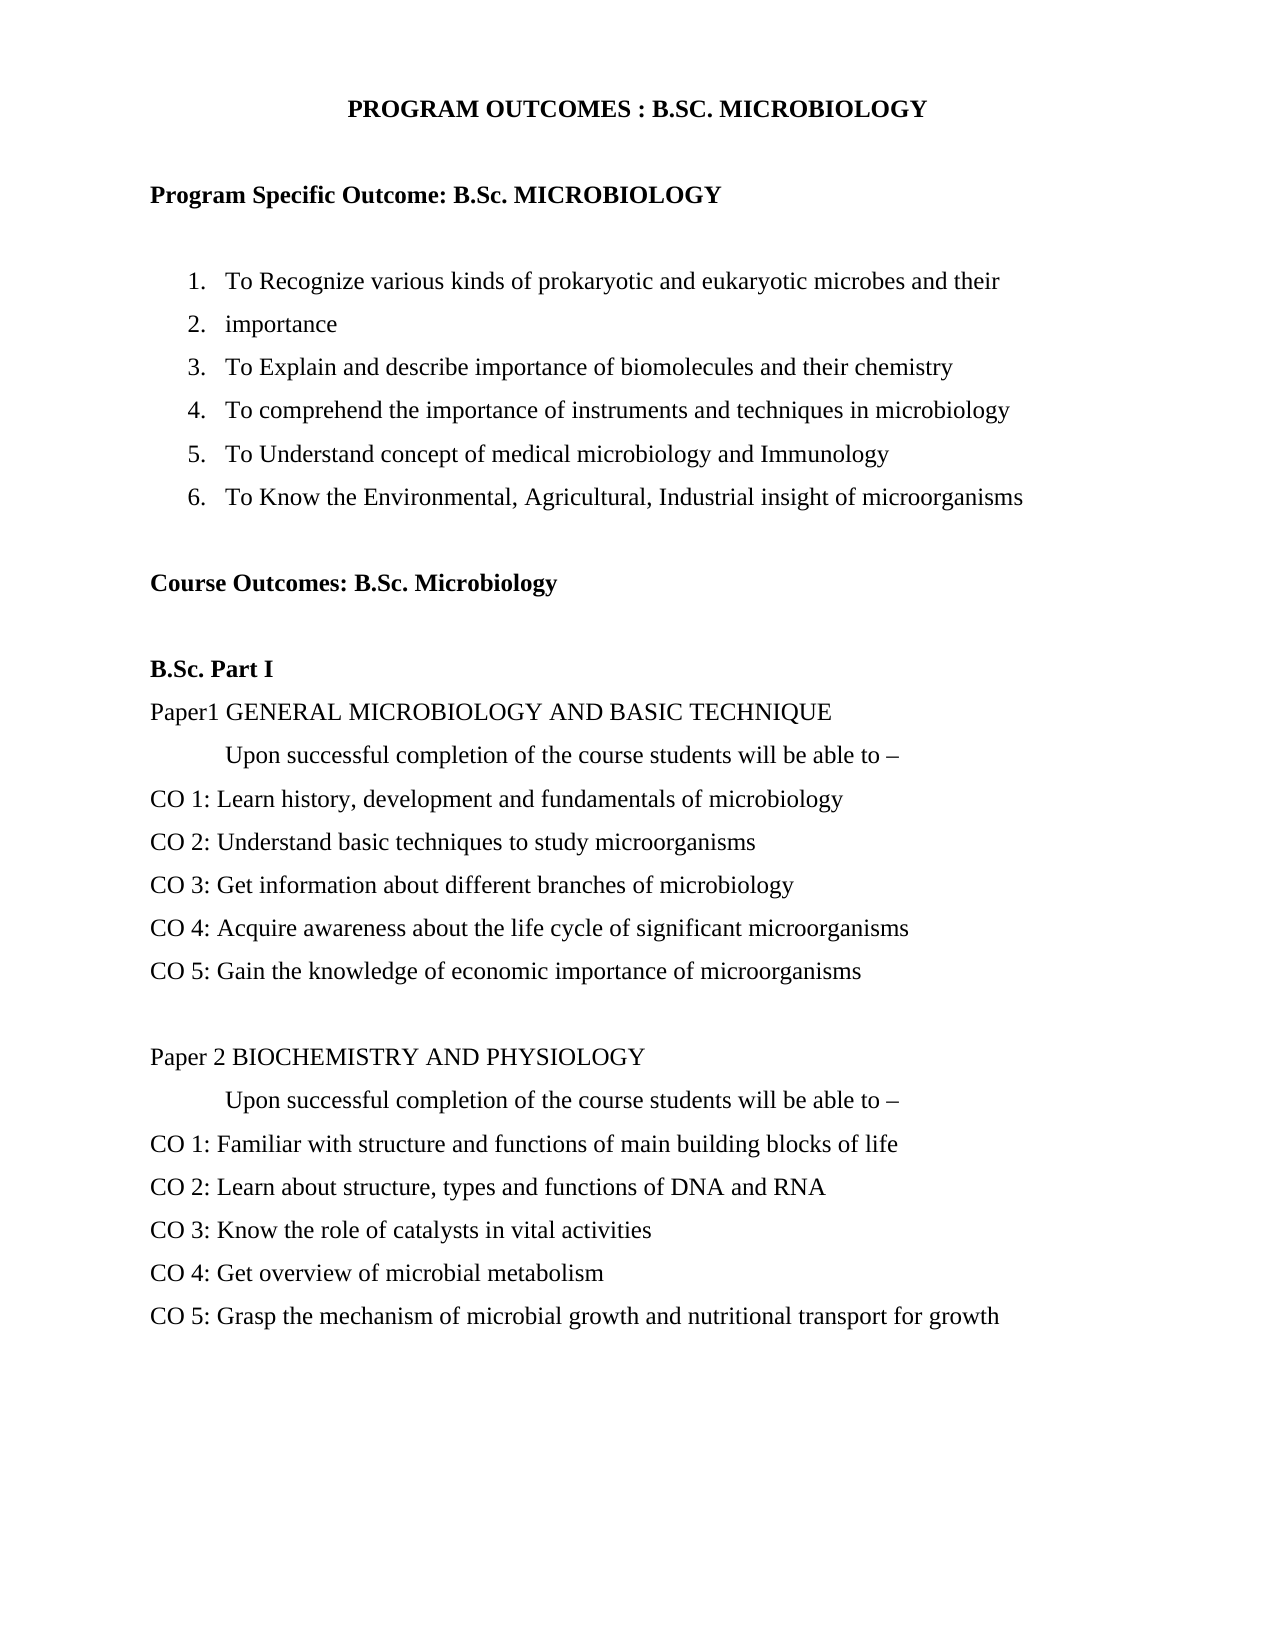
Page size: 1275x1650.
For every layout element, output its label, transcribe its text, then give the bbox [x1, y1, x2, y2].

text CO 3: Get information about different branches of microbiology [150, 870, 1125, 899]
text Program Specific Outcome: B.Sc. MICROBIOLOGY [150, 180, 1125, 209]
text CO 1: Familiar with structure and functions of main building blocks of life [150, 1129, 1125, 1157]
text CO 4: Get overview of microbial metabolism [150, 1258, 1125, 1287]
list importance [187, 309, 1125, 338]
text CO 3: Know the role of catalysts in vital activities [150, 1215, 1125, 1244]
list To comprehend the importance of instruments and techniques in microbiology [187, 396, 1125, 424]
list To Recognize various kinds of prokaryotic and eukaryotic microbes and their [187, 266, 1125, 295]
list To Know the Environmental, Agricultural, Industrial insight of microorganisms [187, 482, 1125, 511]
text CO 2: Understand basic techniques to study microorganisms [150, 827, 1125, 856]
text Paper1 GENERAL MICROBIOLOGY AND BASIC TECHNIQUE [150, 697, 1125, 726]
text Upon successful completion of the course students will be able to – [150, 1086, 1125, 1114]
text B.Sc. Part I [150, 654, 1125, 683]
text PROGRAM OUTCOMES : B.SC. MICROBIOLOGY [150, 94, 1125, 122]
text Paper 2 BIOCHEMISTRY AND PHYSIOLOGY [150, 1042, 1125, 1071]
text CO 2: Learn about structure, types and functions of DNA and RNA [150, 1172, 1125, 1201]
text CO 5: Gain the knowledge of economic importance of microorganisms [150, 956, 1125, 985]
text Upon successful completion of the course students will be able to – [150, 741, 1125, 769]
text CO 1: Learn history, development and fundamentals of microbiology [150, 784, 1125, 812]
text Course Outcomes: B.Sc. Microbiology [150, 568, 1125, 597]
text CO 4: Acquire awareness about the life cycle of significant microorganisms [150, 913, 1125, 942]
list To Understand concept of medical microbiology and Immunology [187, 439, 1125, 467]
list To Explain and describe importance of biomolecules and their chemistry [187, 352, 1125, 381]
text CO 5: Grasp the mechanism of microbial growth and nutritional transport for growth [150, 1301, 1125, 1330]
